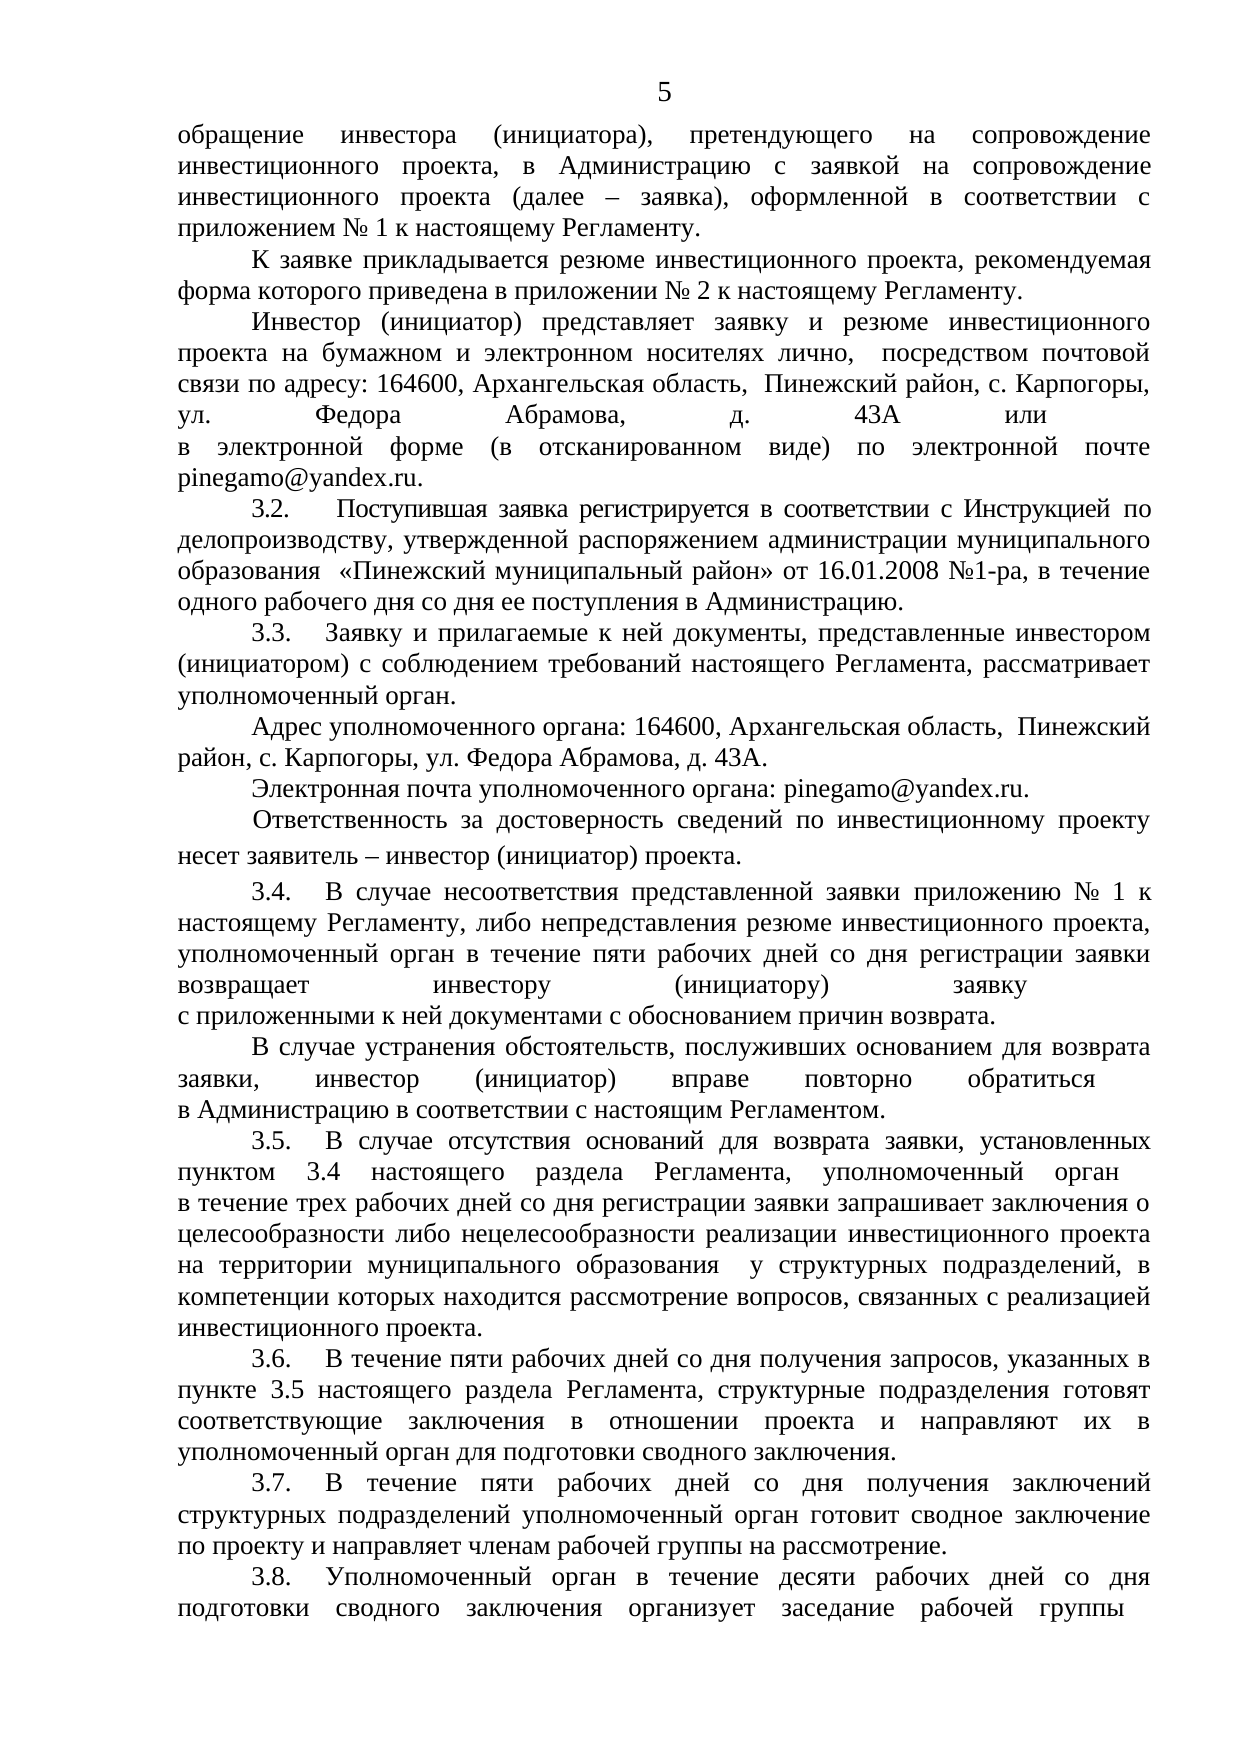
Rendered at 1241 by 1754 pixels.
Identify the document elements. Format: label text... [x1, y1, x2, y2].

list Поступившая заявка регистрируется в соответствии с Инструкцией по делопроизводству, утвержденной распоряжением администрации муниципального образования «Пинежский муниципальный район» от 16.01.2008 №1-ра, в течение одного рабочего дня со дня ее поступления в Администрацию. [177, 492, 1152, 616]
text Электронная почта уполномоченного органа: pinegamo@yandex.ru. [177, 772, 1152, 803]
text Инвестор (инициатор) представляет заявку и резюме инвестиционного проекта на бумажном и электронном носителях лично, посредством почтовой связи по адресу: 164600, Архангельская область, Пинежский район, с. Карпогоры, ул. Федора Абрамова, д. 43А или в электронной форме (в отсканированном виде) по электронной почте pinegamo@yandex.ru. [177, 305, 1152, 492]
list В случае несоответствия представленной заявки приложению № 1 к настоящему Регламенту, либо непредставления резюме инвестиционного проекта, уполномоченный орган в течение пяти рабочих дней со дня регистрации заявки возвращает инвестору (инициатору) заявку с приложенными к ней документами с обоснованием причин возврата. [177, 875, 1152, 1031]
text К заявке прикладывается резюме инвестиционного проекта, рекомендуемая форма которого приведена в приложении № 2 к настоящему Регламенту. [177, 243, 1152, 305]
list В течение пяти рабочих дней со дня получения заключений структурных подразделений уполномоченный орган готовит сводное заключение по проекту и направляет членам рабочей группы на рассмотрение. [177, 1467, 1152, 1560]
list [177, 1560, 1152, 1622]
text Адрес уполномоченного органа: 164600, Архангельская область, Пинежский район, с. Карпогоры, ул. Федора Абрамова, д. 43А. [177, 710, 1152, 772]
text В случае устранения обстоятельств, послуживших основанием для возврата заявки, инвестор (инициатор) вправе повторно обратиться в Администрацию в соответствии с настоящим Регламентом. [177, 1031, 1152, 1124]
list В случае отсутствия оснований для возврата заявки, установленных пунктом 3.4 настоящего раздела Регламента, уполномоченный орган в течение трех рабочих дней со дня регистрации заявки запрашивает заключения о целесообразности либо нецелесообразности реализации инвестиционного проекта на территории муниципального образования у структурных подразделений, в компетенции которых находится рассмотрение вопросов, связанных с реализацией инвестиционного проекта. [177, 1124, 1152, 1342]
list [177, 118, 1152, 243]
text Ответственность за достоверность сведений по инвестиционному проекту несет заявитель – инвестор (инициатор) проекта. [177, 803, 1152, 870]
list В течение пяти рабочих дней со дня получения запросов, указанных в пункте 3.5 настоящего раздела Регламента, структурные подразделения готовят соответствующие заключения в отношении проекта и направляют их в уполномоченный орган для подготовки сводного заключения. [177, 1342, 1152, 1467]
list Заявку и прилагаемые к ней документы, представленные инвестором (инициатором) с соблюдением требований настоящего Регламента, рассматривает уполномоченный орган. [177, 616, 1152, 710]
